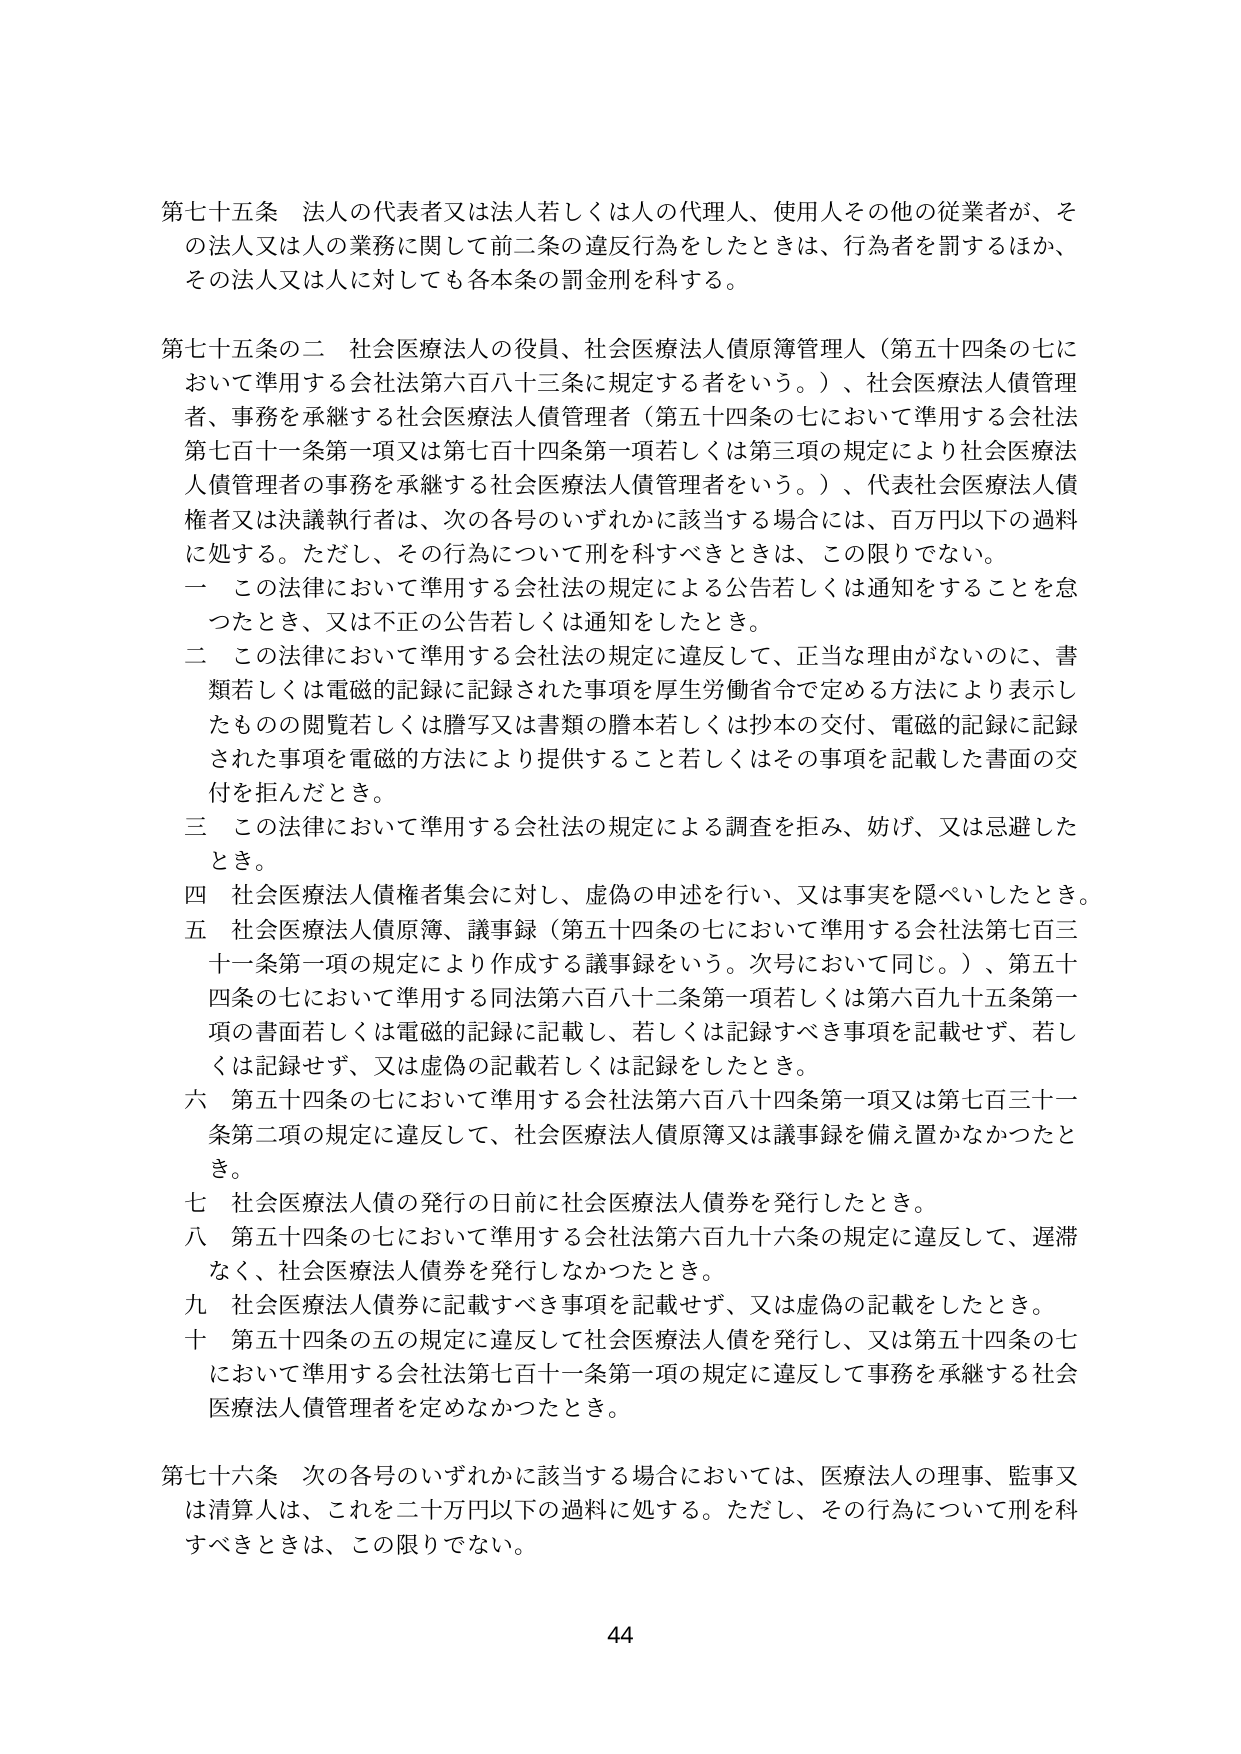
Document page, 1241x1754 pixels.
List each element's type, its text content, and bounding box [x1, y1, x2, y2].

text 八 第五十四条の七において準用する会社法第六百九十六条の規定に違反して、遅滞なく、社会医療法人債券を発行しなかつたとき。 [184, 1219, 1079, 1287]
text 第七十五条の二 社会医療法人の役員、社会医療法人債原簿管理人（第五十四条の七において準用する会社法第六百八十三条に規定する者をいう。）、社会医療法人債管理者、事務を承継する社会医療法人債管理者（第五十四条の七において準用する会社法第七百十一条第一項又は第七百十四条第一項若しくは第三項の規定により社会医療法人債管理者の事務を承継する社会医療法人債管理者をいう。）、代表社会医療法人債権者又は決議執行者は、次の各号のいずれかに該当する場合には、百万円以下の過料に処する。ただし、その行為について刑を科すべきときは、この限りでない。 [161, 330, 1079, 569]
text 第七十五条 法人の代表者又は法人若しくは人の代理人、使用人その他の従業者が、その法人又は人の業務に関して前二条の違反行為をしたときは、行為者を罰するほか、その法人又は人に対しても各本条の罰金刑を科する。 [161, 194, 1079, 296]
text 九 社会医療法人債券に記載すべき事項を記載せず、又は虚偽の記載をしたとき。 [184, 1287, 1079, 1321]
text 五 社会医療法人債原簿、議事録（第五十四条の七において準用する会社法第七百三十一条第一項の規定により作成する議事録をいう。次号において同じ。）、第五十四条の七において準用する同法第六百八十二条第一項若しくは第六百九十五条第一項の書面若しくは電磁的記録に記載し、若しくは記録すべき事項を記載せず、若しくは記録せず、又は虚偽の記載若しくは記録をしたとき。 [184, 911, 1079, 1082]
text 七 社会医療法人債の発行の日前に社会医療法人債券を発行したとき。 [184, 1184, 1079, 1219]
text 四 社会医療法人債権者集会に対し、虚偽の申述を行い、又は事実を隠ぺいしたとき。 [184, 877, 1079, 911]
text 第七十六条 次の各号のいずれかに該当する場合においては、医療法人の理事、監事又は清算人は、これを二十万円以下の過料に処する。ただし、その行為について刑を科すべきときは、この限りでない。 [161, 1458, 1079, 1560]
text 三 この法律において準用する会社法の規定による調査を拒み、妨げ、又は忌避したとき。 [184, 809, 1079, 877]
text 十 第五十四条の五の規定に違反して社会医療法人債を発行し、又は第五十四条の七において準用する会社法第七百十一条第一項の規定に違反して事務を承継する社会医療法人債管理者を定めなかつたとき。 [184, 1321, 1079, 1424]
text 一 この法律において準用する会社法の規定による公告若しくは通知をすることを怠つたとき、又は不正の公告若しくは通知をしたとき。 [184, 569, 1079, 638]
text 二 この法律において準用する会社法の規定に違反して、正当な理由がないのに、書類若しくは電磁的記録に記録された事項を厚生労働省令で定める方法により表示したものの閲覧若しくは謄写又は書類の謄本若しくは抄本の交付、電磁的記録に記録された事項を電磁的方法により提供すること若しくはその事項を記載した書面の交付を拒んだとき。 [184, 638, 1079, 809]
text 六 第五十四条の七において準用する会社法第六百八十四条第一項又は第七百三十一条第二項の規定に違反して、社会医療法人債原簿又は議事録を備え置かなかつたとき。 [184, 1082, 1079, 1184]
